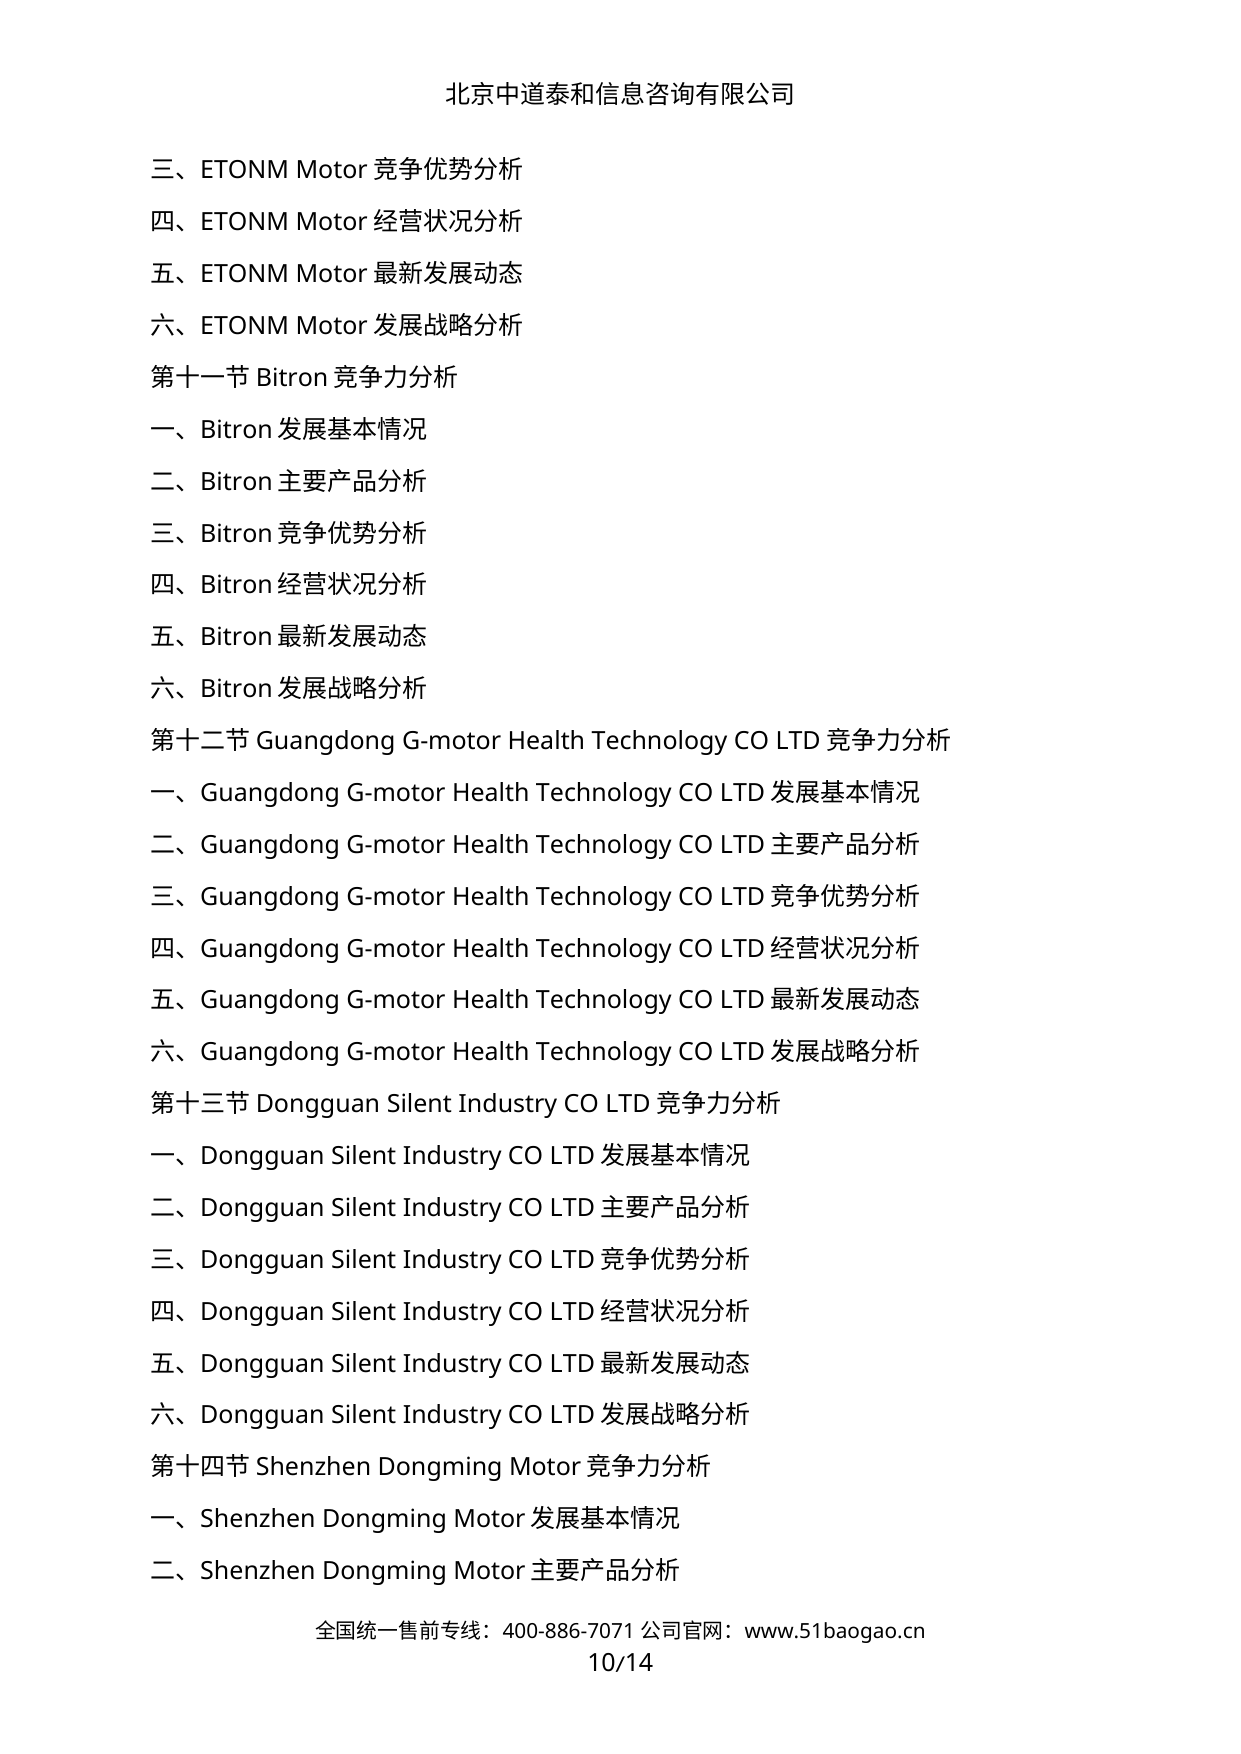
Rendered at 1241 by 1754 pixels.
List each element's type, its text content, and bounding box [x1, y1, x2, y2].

text 第十二节 Guangdong G-motor Health Technology CO LTD竞争力分析 [150, 721, 1090, 757]
text 第十一节 Bitron竞争力分析 [150, 357, 1090, 394]
text 六、Dongguan Silent Industry CO LTD发展战略分析 [150, 1395, 1090, 1431]
text 二、Bitron主要产品分析 [150, 461, 1090, 497]
text 六、ETONM Motor发展战略分析 [150, 306, 1090, 342]
text 一、Guangdong G-motor Health Technology CO LTD发展基本情况 [150, 772, 1090, 809]
text 五、Bitron最新发展动态 [150, 617, 1090, 653]
text 四、Bitron经营状况分析 [150, 565, 1090, 601]
text 五、ETONM Motor最新发展动态 [150, 254, 1090, 290]
text 四、Guangdong G-motor Health Technology CO LTD经营状况分析 [150, 928, 1090, 964]
text 一、Dongguan Silent Industry CO LTD发展基本情况 [150, 1136, 1090, 1172]
text 四、ETONM Motor经营状况分析 [150, 202, 1090, 238]
text 第十四节 Shenzhen Dongming Motor竞争力分析 [150, 1447, 1090, 1483]
text 二、Guangdong G-motor Health Technology CO LTD主要产品分析 [150, 824, 1090, 861]
text 三、Dongguan Silent Industry CO LTD竞争优势分析 [150, 1239, 1090, 1276]
text 二、Shenzhen Dongming Motor主要产品分析 [150, 1551, 1090, 1587]
text 六、Guangdong G-motor Health Technology CO LTD发展战略分析 [150, 1032, 1090, 1068]
text 三、Bitron竞争优势分析 [150, 513, 1090, 549]
text 一、Bitron发展基本情况 [150, 409, 1090, 446]
text 四、Dongguan Silent Industry CO LTD经营状况分析 [150, 1291, 1090, 1327]
text 二、Dongguan Silent Industry CO LTD主要产品分析 [150, 1187, 1090, 1224]
text 三、Guangdong G-motor Health Technology CO LTD竞争优势分析 [150, 876, 1090, 912]
text 第十三节 Dongguan Silent Industry CO LTD竞争力分析 [150, 1084, 1090, 1120]
text 一、Shenzhen Dongming Motor发展基本情况 [150, 1499, 1090, 1535]
text 五、Guangdong G-motor Health Technology CO LTD最新发展动态 [150, 980, 1090, 1016]
text 六、Bitron发展战略分析 [150, 669, 1090, 705]
text 五、Dongguan Silent Industry CO LTD最新发展动态 [150, 1343, 1090, 1379]
text 三、ETONM Motor竞争优势分析 [150, 150, 1090, 186]
